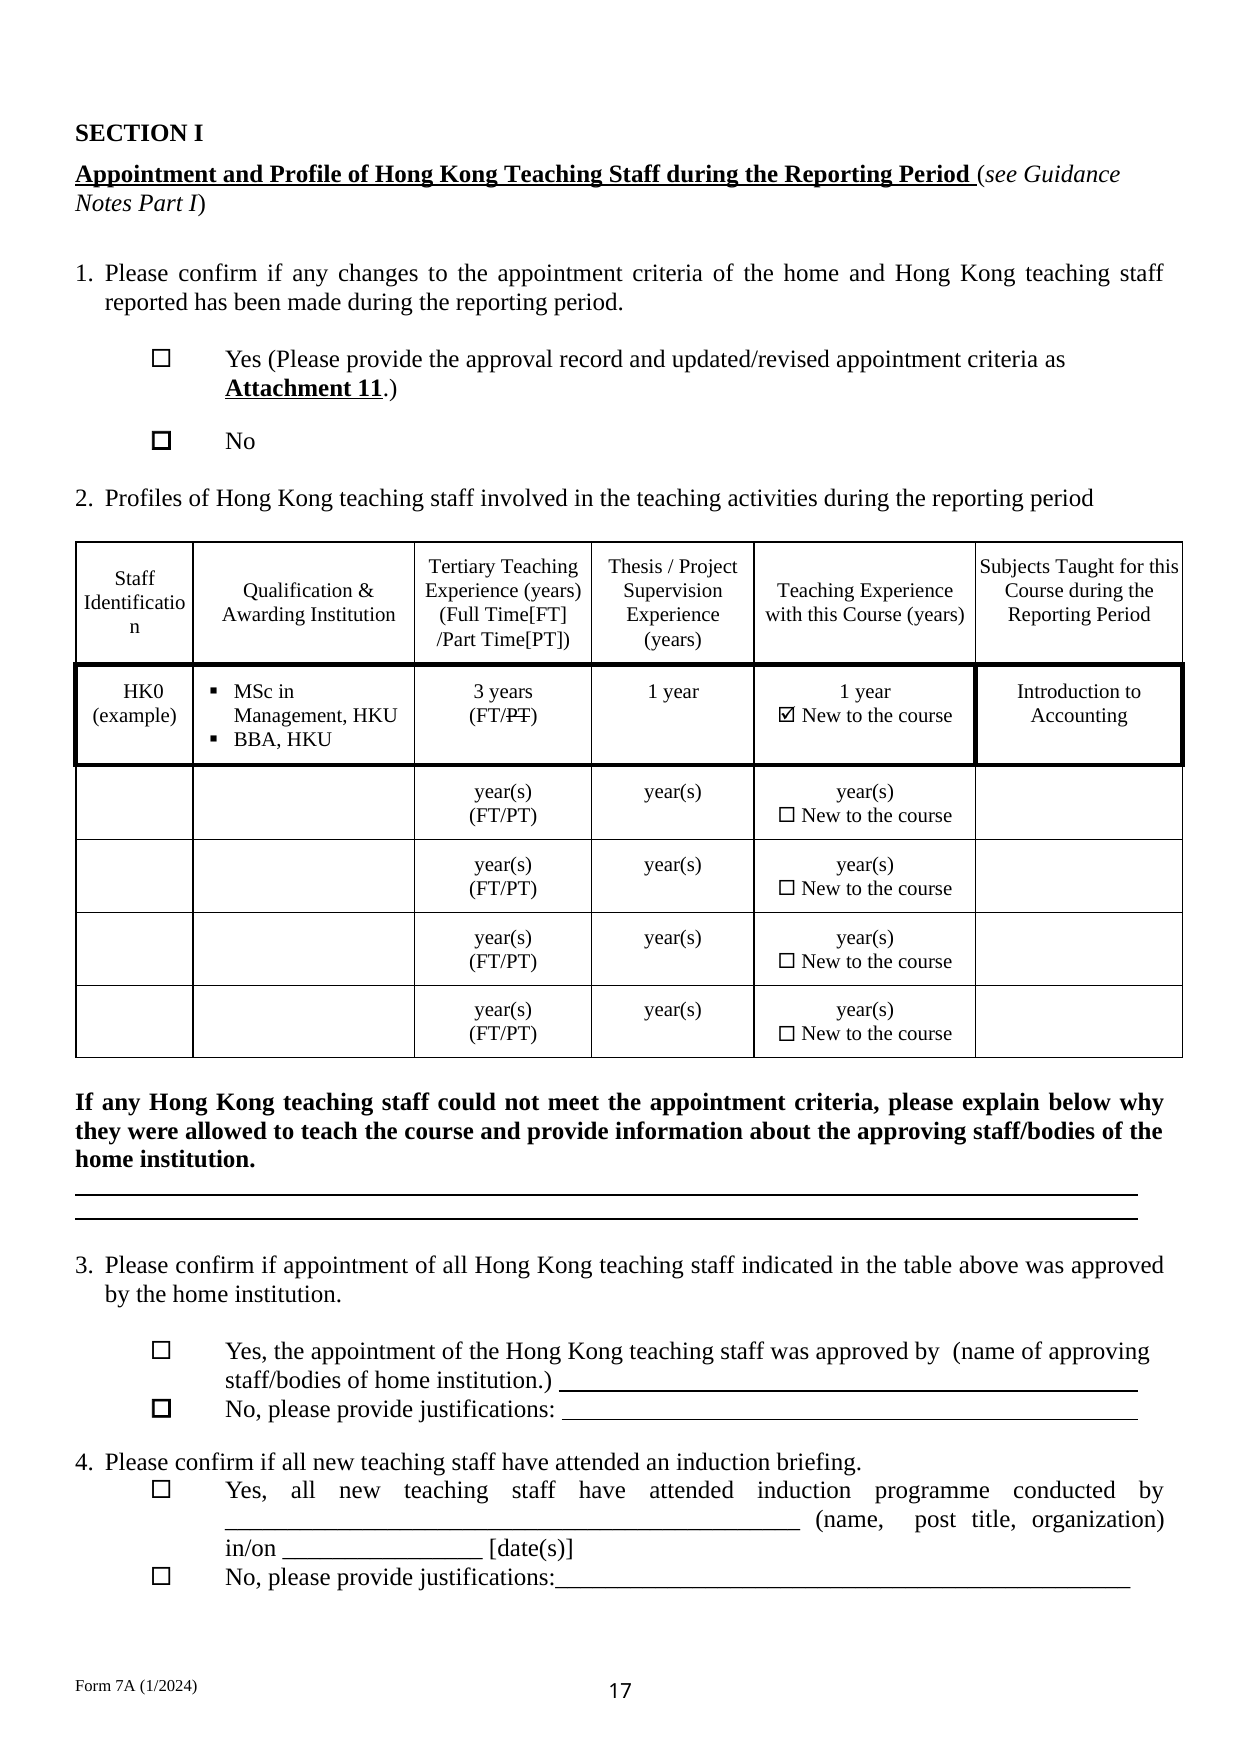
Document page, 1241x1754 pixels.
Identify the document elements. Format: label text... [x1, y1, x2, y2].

table_cell year(s) [592, 913, 753, 984]
list No, please provide justifications:______________________________________________ [150, 1562, 1165, 1590]
table_cell year(s) [592, 840, 753, 912]
table_cell year(s) [592, 986, 753, 1057]
table_cell year(s) (FT/PT) [415, 767, 591, 839]
table_cell [194, 913, 414, 984]
text SECTION I [75, 118, 1165, 147]
table_cell year(s) New to the course [755, 913, 975, 984]
table_header Thesis / Project Supervision Experience (years) [592, 543, 753, 662]
table_cell [77, 913, 192, 984]
table_cell 1 year [592, 667, 753, 763]
table_cell 3 years (FT/PT) [415, 667, 591, 763]
table_cell year(s) (FT/PT) [415, 986, 591, 1057]
table_cell [77, 840, 192, 912]
list Yes (Please provide the approval record and updated/revised appointment criteria as Attachment 11.) [150, 344, 1165, 426]
table_cell year(s) [592, 767, 753, 839]
table_cell [77, 767, 192, 839]
list Yes, the appointment of the Hong Kong teaching staff was approved by (name of approving staff/bodies of home institution.) [150, 1336, 1165, 1394]
table_header Staff Identification [77, 543, 192, 662]
table_cell [194, 986, 414, 1057]
table_header Qualification & Awarding Institution [194, 543, 414, 662]
text 3. Please confirm if appointment of all Hong Kong teaching staff indicated in the table above was approved by the home institution. [75, 1250, 1165, 1308]
text 4. Please confirm if all new teaching staff have attended an induction briefing. [75, 1447, 1165, 1475]
table_cell Introduction to Accounting [978, 667, 1180, 763]
table_cell HK0 (example) [78, 667, 192, 763]
table_header Tertiary Teaching Experience (years) (Full Time[FT] /Part Time[PT]) [415, 543, 591, 662]
table_cell [976, 986, 1182, 1057]
table_cell MSc in Management, HKU BBA, HKU [194, 667, 414, 763]
text 2. Profiles of Hong Kong teaching staff involved in the teaching activities during the reporting period [75, 483, 1165, 512]
table_cell [194, 840, 414, 912]
list No, please provide justifications: [150, 1394, 1165, 1447]
text Appointment and Profile of Hong Kong Teaching Staff during the Reporting Period (see Guidance Notes Part I) [75, 159, 1165, 217]
text 1. Please confirm if any changes to the appointment criteria of the home and Hong Kong teaching staff reported has been made during the reporting period. [75, 258, 1165, 316]
table_cell year(s) New to the course [755, 986, 975, 1057]
list No [150, 426, 1165, 455]
table_header Teaching Experience with this Course (years) [755, 543, 975, 662]
list Yes, all new teaching staff have attended induction programme conducted by ______________________________________________ (name, post title, organization) in/on ________________ [date(s)] [150, 1475, 1165, 1562]
table_cell year(s) New to the course [755, 840, 975, 912]
table_cell [976, 767, 1182, 839]
table_cell year(s) (FT/PT) [415, 913, 591, 984]
table_cell year(s) (FT/PT) [415, 840, 591, 912]
table_cell [194, 767, 414, 839]
table_cell [77, 986, 192, 1057]
table_cell 1 year New to the course [755, 667, 973, 763]
text If any Hong Kong teaching staff could not meet the appointment criteria, please explain below why they were allowed to teach the course and provide information about the approving staff/bodies of the home institution. [75, 1087, 1165, 1173]
table_header Subjects Taught for this Course during the Reporting Period [976, 543, 1182, 662]
table_cell [976, 840, 1182, 912]
table_cell [976, 913, 1182, 984]
table_cell year(s) New to the course [755, 767, 975, 839]
